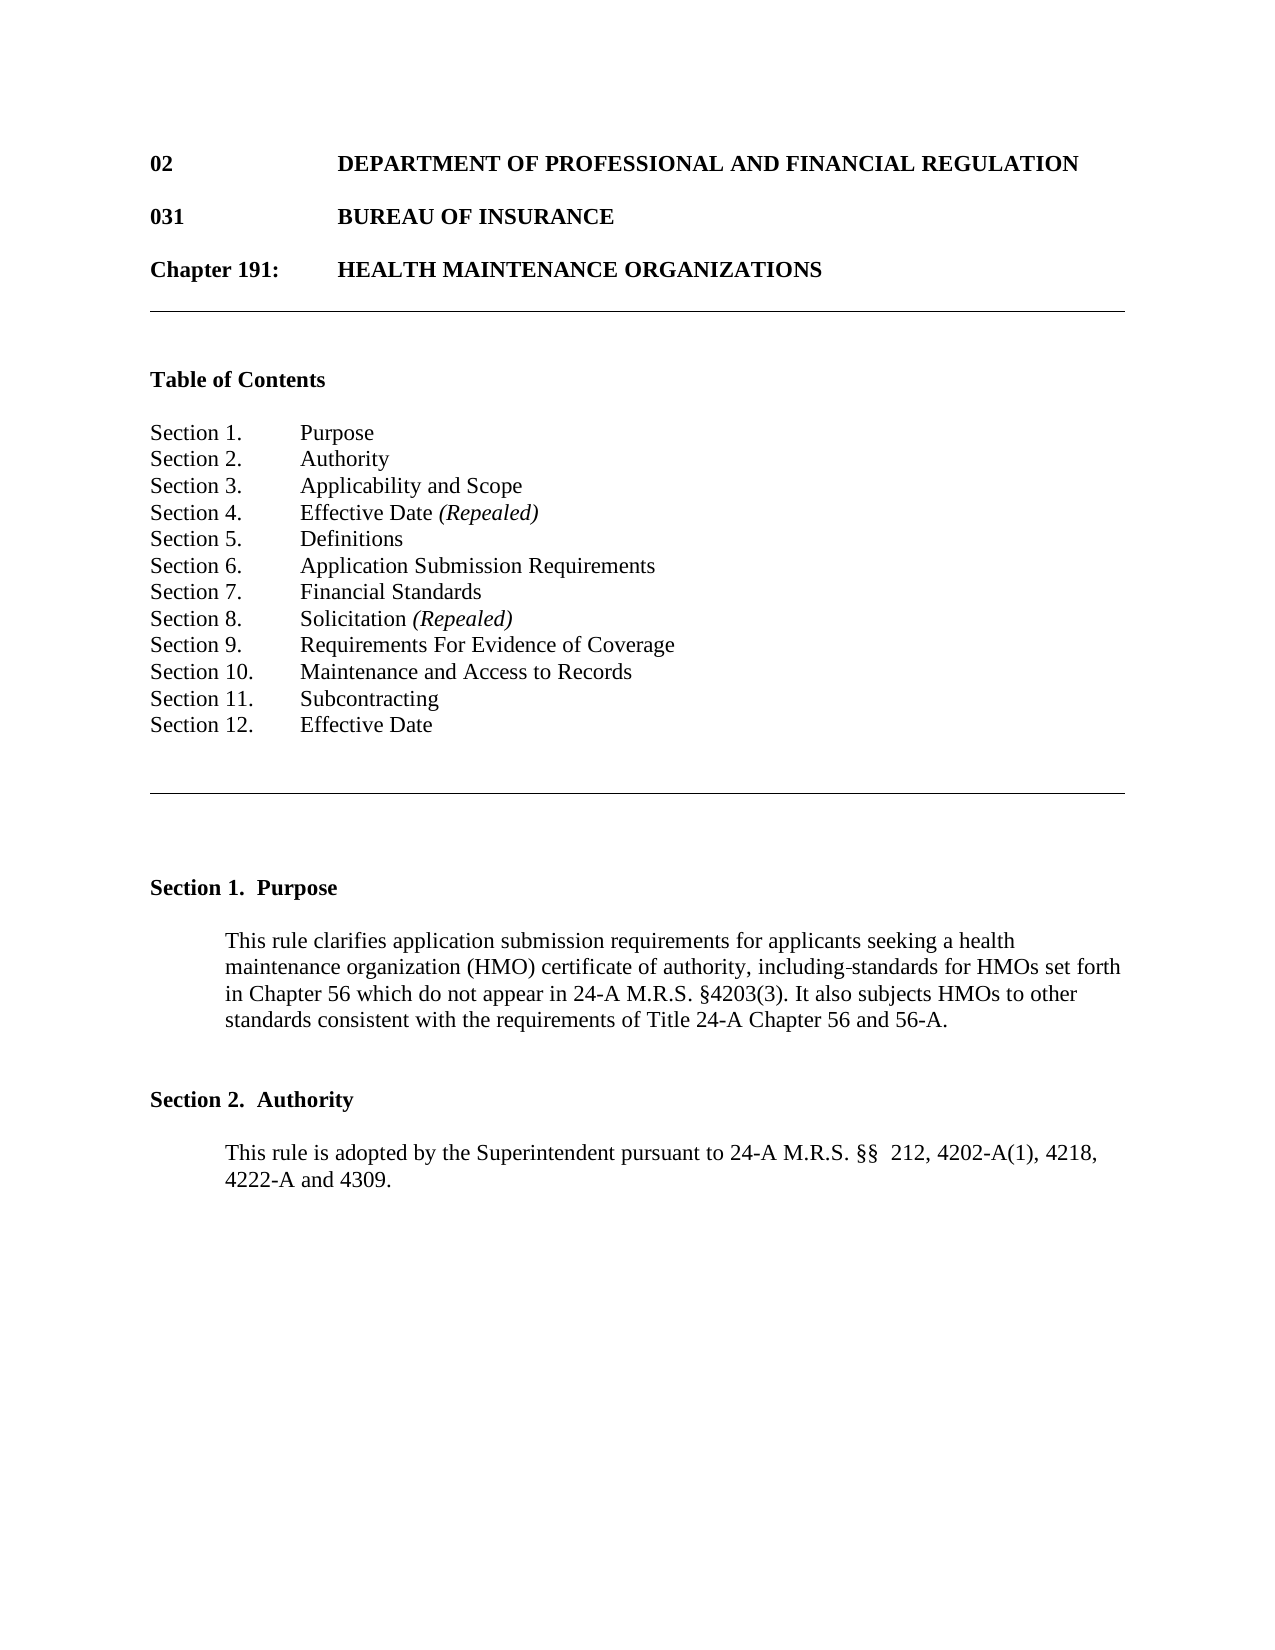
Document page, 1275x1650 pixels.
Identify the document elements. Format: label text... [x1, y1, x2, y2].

text Section 2. Authority [150, 445, 1125, 472]
text 031 BUREAU OF INSURANCE [150, 203, 1125, 230]
text Section 2. Authority [150, 1086, 1125, 1112]
text This rule clarifies application submission requirements for applicants seeking a health maintenance organization (HMO) certificate of authority, including standards for HMOs set forth in Chapter 56 which do not appear in 24-A M.R.S. §4203(3). It also subjects HMOs to other standards consistent with the requirements of Title 24-A Chapter 56 and 56-A. [150, 927, 1125, 1033]
text This rule is adopted by the Superintendent pursuant to 24-A M.R.S. §§ 212, 4202-A(1), 4218, 4222-A and 4309. [150, 1139, 1125, 1192]
text Section 4. Effective Date (Repealed) [150, 498, 1125, 525]
text Section 10. Maintenance and Access to Records [150, 658, 1125, 684]
text Section 8. Solicitation (Repealed) [150, 605, 1125, 631]
text Section 9. Requirements For Evidence of Coverage [150, 631, 1125, 658]
text Section 6. Application Submission Requirements [150, 552, 1125, 578]
text Section 5. Definitions [150, 525, 1125, 552]
text Table of Contents [150, 366, 1125, 392]
text 02 DEPARTMENT OF PROFESSIONAL AND FINANCIAL REGULATION [150, 150, 1162, 177]
text Section 3. Applicability and Scope [150, 472, 1125, 498]
text Section 11. Subcontracting [150, 684, 1125, 711]
text Section 7. Financial Standards [150, 578, 1125, 605]
text Section 1. Purpose [150, 873, 1125, 900]
text Section 1. Purpose [150, 419, 1125, 445]
text Chapter 191: HEALTH MAINTENANCE ORGANIZATIONS [150, 256, 1162, 283]
text Section 12. Effective Date [150, 711, 1125, 737]
